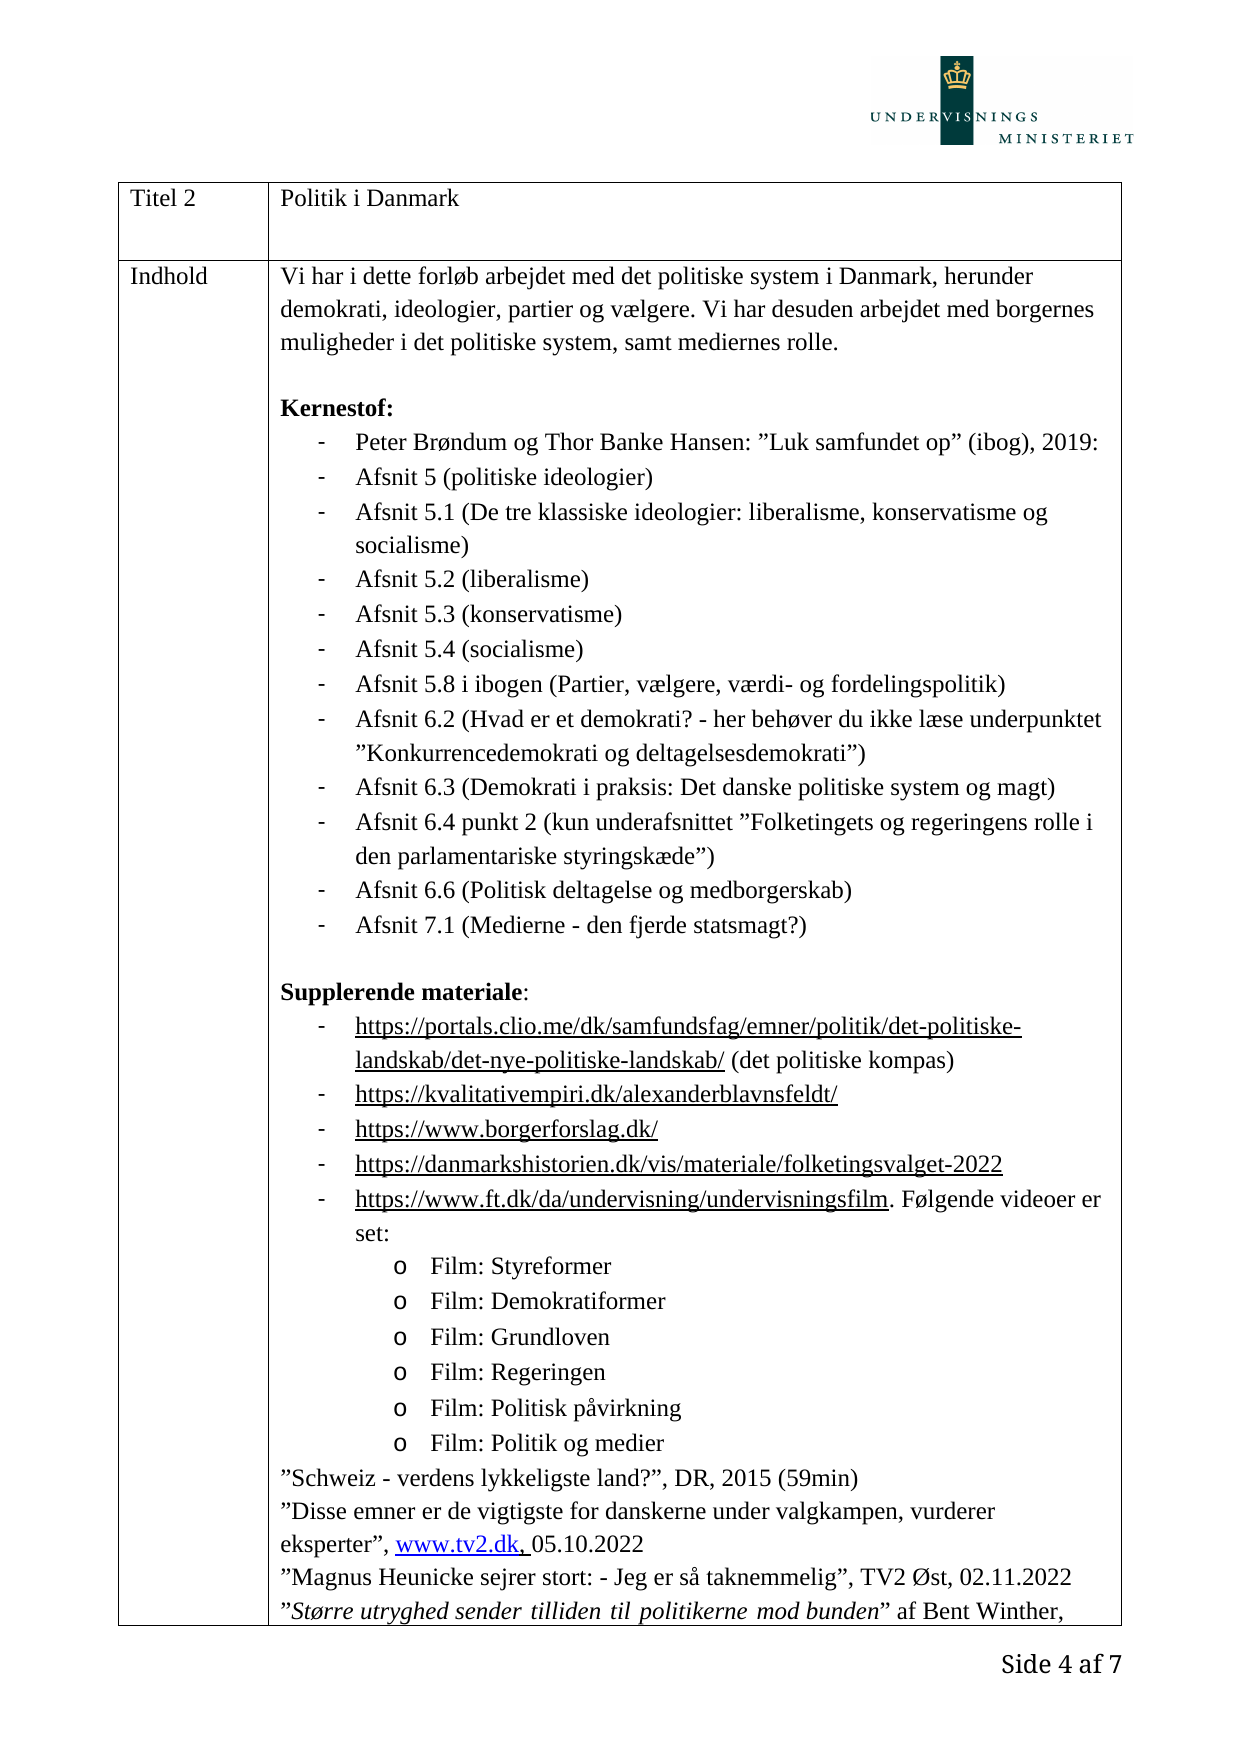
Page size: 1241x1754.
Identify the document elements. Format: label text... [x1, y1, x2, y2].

table_header Titel 2 [119, 183, 268, 260]
table_cell Indhold [119, 261, 268, 1625]
table_header Politik i Danmark [269, 183, 1121, 260]
picture [871, 56, 1134, 145]
